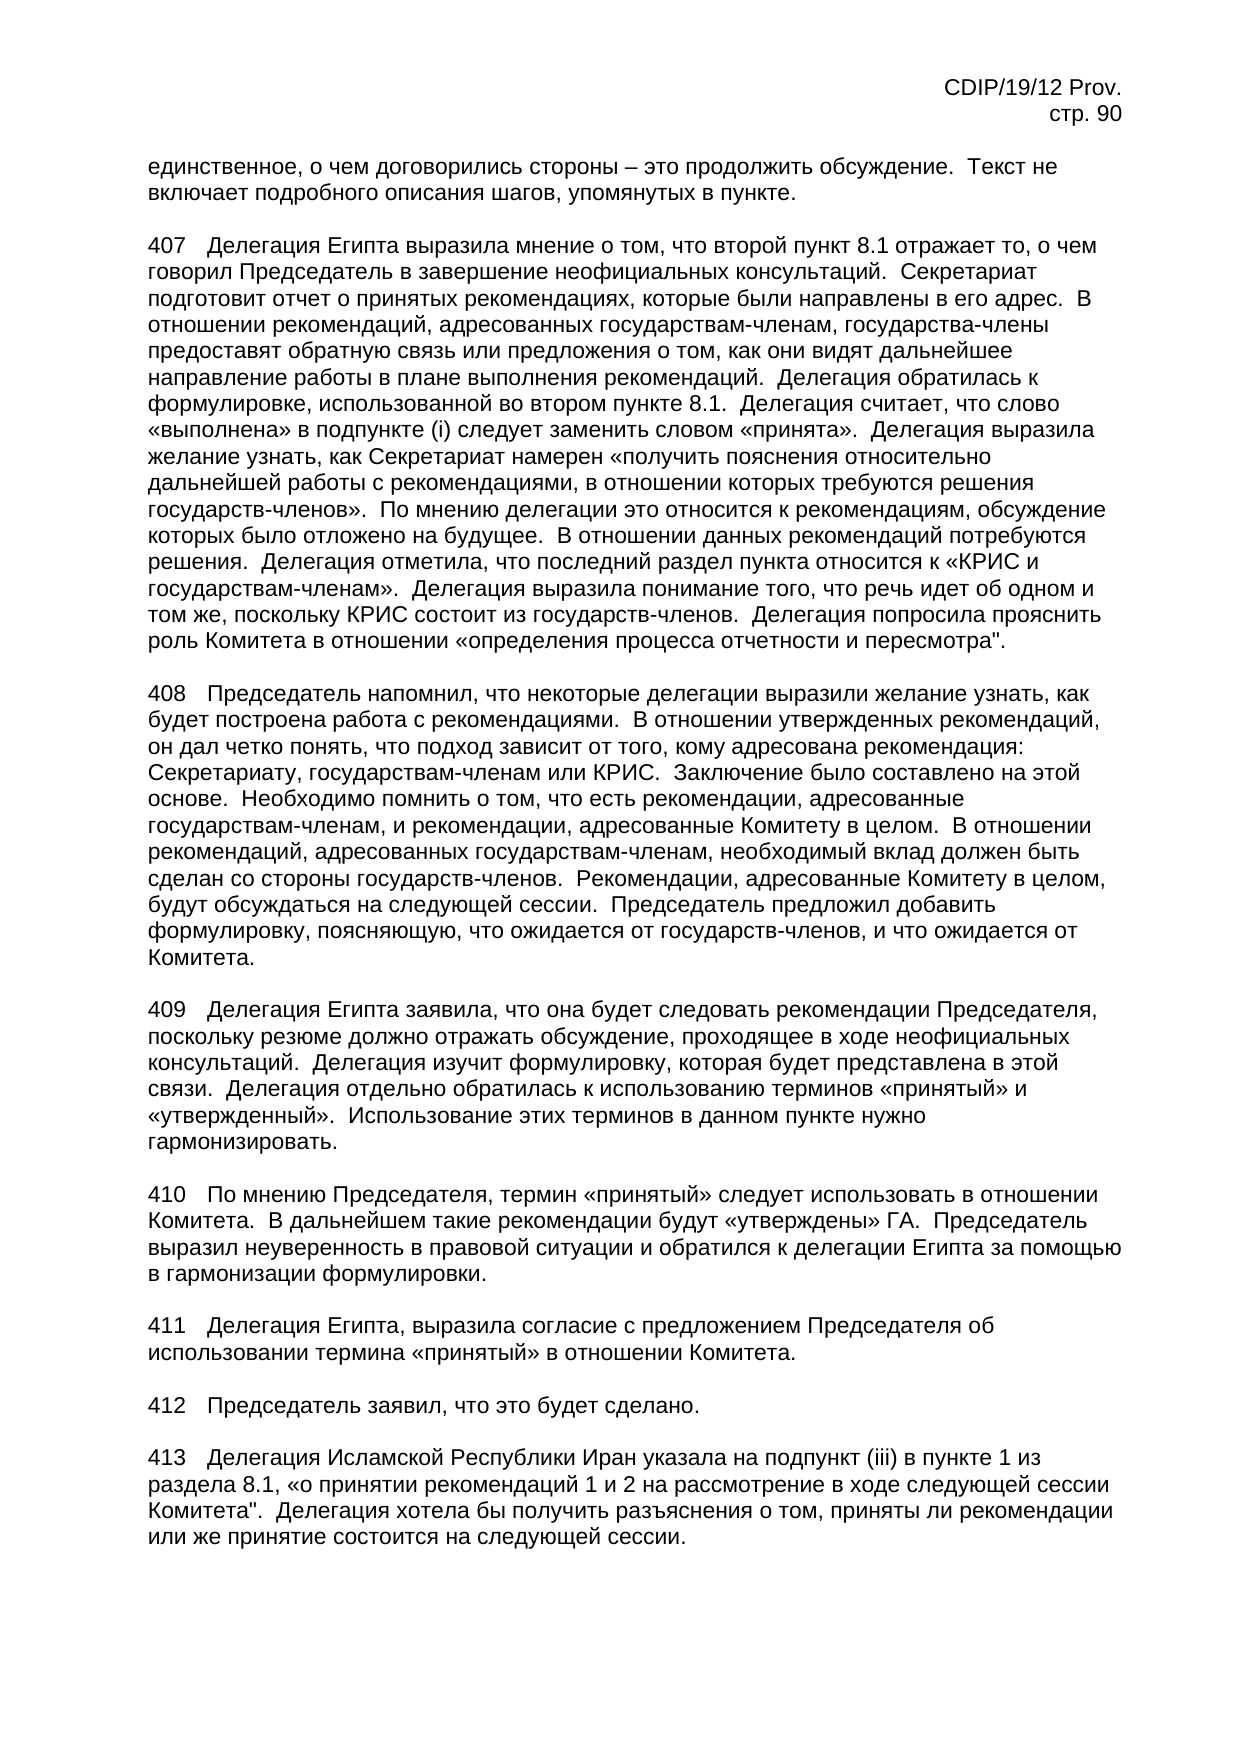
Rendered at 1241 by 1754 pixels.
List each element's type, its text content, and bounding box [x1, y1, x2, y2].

text Делегация Египта заявила, что она будет следовать рекомендации Председателя, поскольку резюме должно отражать обсуждение, проходящее в ходе неофициальных консультаций. Делегация изучит формулировку, которая будет представлена в этой связи. Делегация отдельно обратилась к использованию терминов «принятый» и «утвержденный». Использование этих терминов в данном пункте нужно гармонизировать. [148, 996, 1122, 1154]
text Председатель заявил, что это будет сделано. [148, 1392, 1122, 1418]
text Делегация Египта, выразила согласие с предложением Председателя об использовании термина «принятый» в отношении Комитета. [148, 1312, 1122, 1365]
text Делегация Египта выразила мнение о том, что второй пункт 8.1 отражает то, о чем говорил Председатель в завершение неофициальных консультаций. Секретариат подготовит отчет о принятых рекомендациях, которые были направлены в его адрес. В отношении рекомендаций, адресованных государствам-членам, государства-члены предоставят обратную связь или предложения о том, как они видят дальнейшее направление работы в плане выполнения рекомендаций. Делегация обратилась к формулировке, использованной во втором пункте 8.1. Делегация считает, что слово «выполнена» в подпункте (i) следует заменить словом «принята». Делегация выразила желание узнать, как Секретариат намерен «получить пояснения относительно дальнейшей работы с рекомендациями, в отношении которых требуются решения государств-членов». По мнению делегации это относится к рекомендациям, обсуждение которых было отложено на будущее. В отношении данных рекомендаций потребуются решения. Делегация отметила, что последний раздел пункта относится к «КРИС и государствам-членам». Делегация выразила понимание того, что речь идет об одном и том же, поскольку КРИС состоит из государств-членов. Делегация попросила прояснить роль Комитета в отношении «определения процесса отчетности и пересмотра". [148, 232, 1122, 654]
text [148, 153, 1122, 206]
text Председатель напомнил, что некоторые делегации выразили желание узнать, как будет построена работа с рекомендациями. В отношении утвержденных рекомендаций, он дал четко понять, что подход зависит от того, кому адресована рекомендация: Секретариату, государствам-членам или КРИС. Заключение было составлено на этой основе. Необходимо помнить о том, что есть рекомендации, адресованные государствам-членам, и рекомендации, адресованные Комитету в целом. В отношении рекомендаций, адресованных государствам-членам, необходимый вклад должен быть сделан со стороны государств-членов. Рекомендации, адресованные Комитету в целом, будут обсуждаться на следующей сессии. Председатель предложил добавить формулировку, поясняющую, что ожидается от государств-членов, и что ожидается от Комитета. [148, 680, 1122, 970]
text По мнению Председателя, термин «принятый» следует использовать в отношении Комитета. В дальнейшем такие рекомендации будут «утверждены» ГА. Председатель выразил неуверенность в правовой ситуации и обратился к делегации Египта за помощью в гармонизации формулировки. [148, 1181, 1122, 1286]
text Делегация Исламской Республики Иран указала на подпункт (iii) в пункте 1 из раздела 8.1, «о принятии рекомендаций 1 и 2 на рассмотрение в ходе следующей сессии Комитета". Делегация хотела бы получить разъяснения о том, приняты ли рекомендации или же принятие состоится на следующей сессии. [148, 1444, 1122, 1550]
